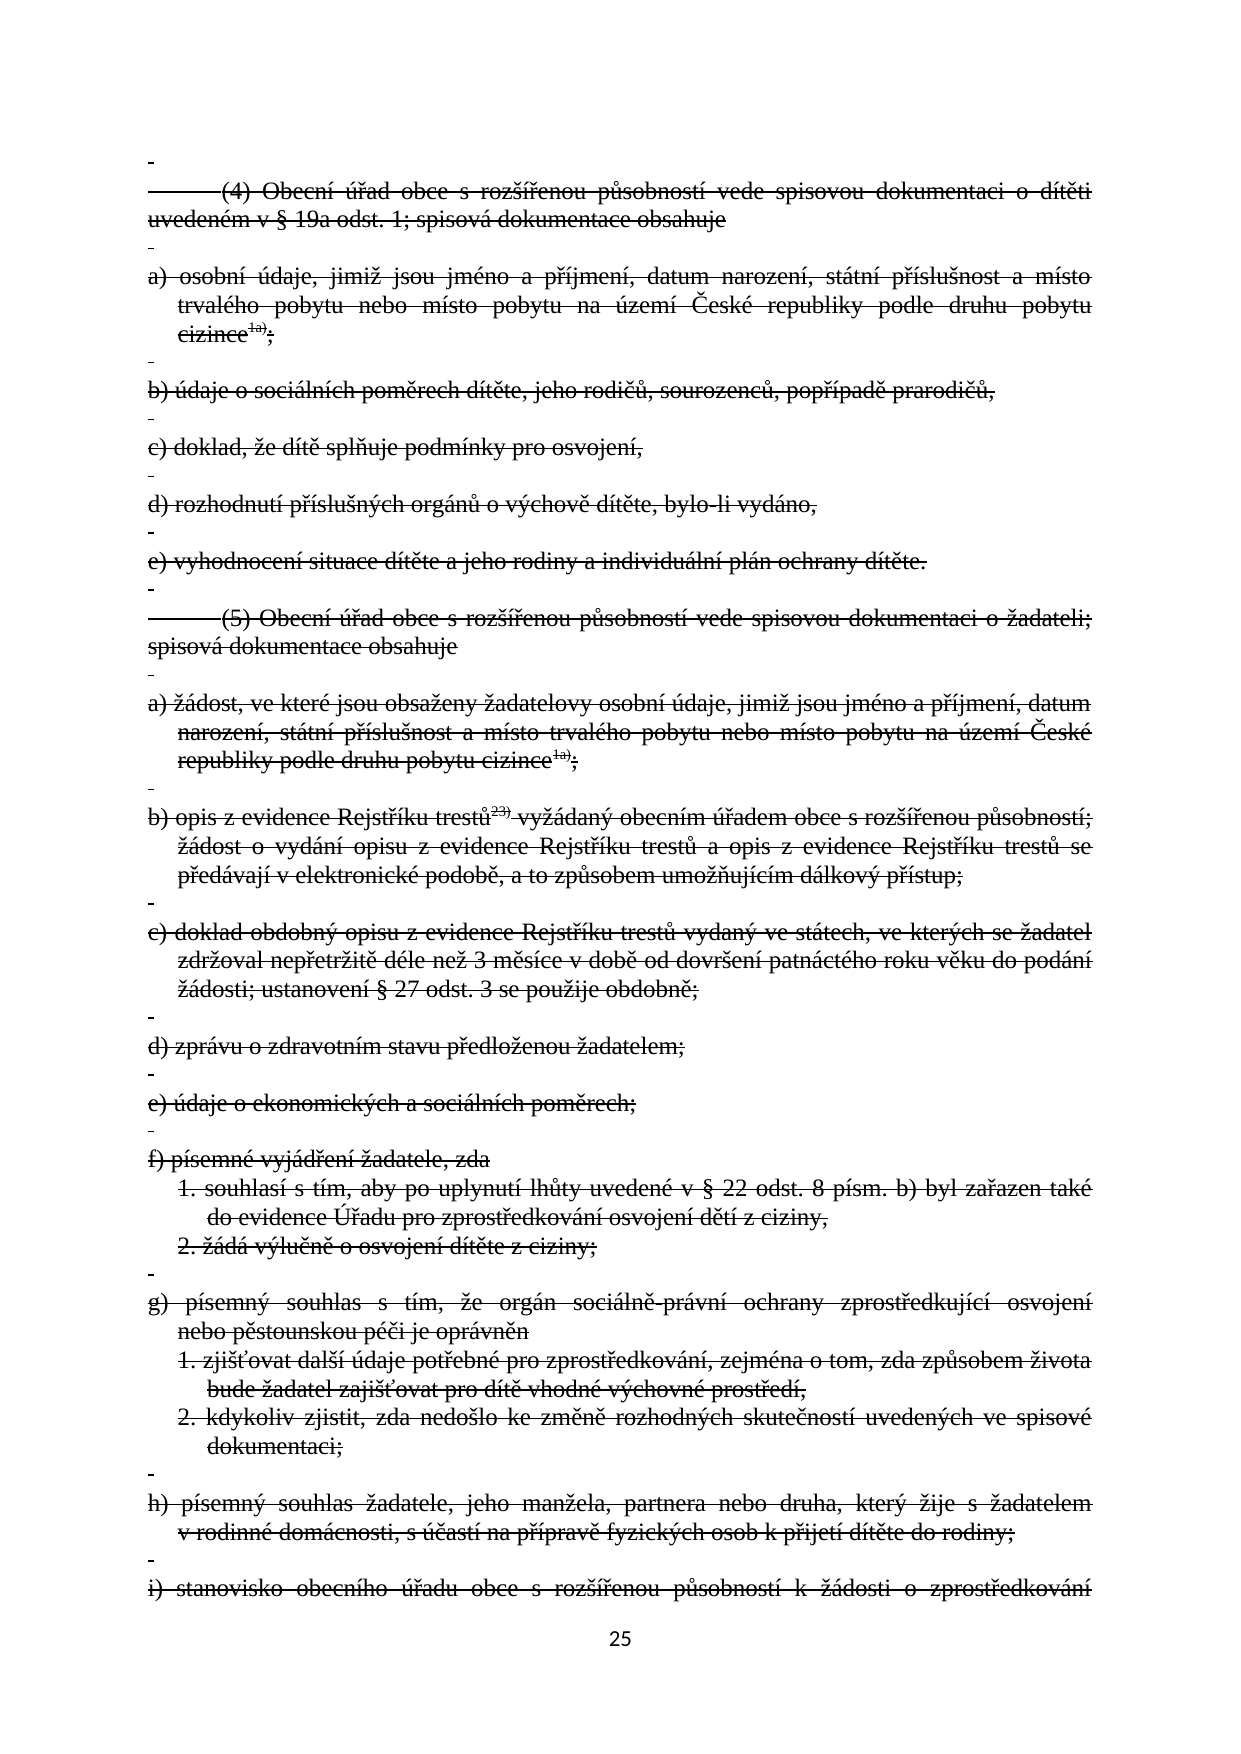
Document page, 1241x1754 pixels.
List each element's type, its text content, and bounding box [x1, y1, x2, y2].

text (4) Obecní úřad obce s rozšířenou působností vede spisovou dokumentaci o dítěti uvedeném v § 19a odst. 1; spisová dokumentace obsahuje [148, 192, 1092, 233]
text (4) Obecní úřad obce s rozšířenou působností vede spisovou dokumentaci o dítěti uvedeném v § 19a odst. 1; spisová dokumentace obsahuje [148, 176, 1092, 191]
text a) osobní údaje, jimiž jsou jméno a příjmení, datum narození, státní příslušnost a místo trvalého pobytu nebo místo pobytu na území České republiky podle druhu pobytu cizince1a); [148, 261, 1092, 277]
text c) doklad obdobný opisu z evidence Rejstříku trestů vydaný ve státech, ve kterých se žadatel zdržoval nepřetržitě déle než 3 měsíce v době od dovršení patnáctého roku věku do podání žádosti; ustanovení § 27 odst. 3 se použije obdobně; [148, 934, 1092, 1003]
text a) osobní údaje, jimiž jsou jméno a příjmení, datum narození, státní příslušnost a místo trvalého pobytu nebo místo pobytu na území České republiky podle druhu pobytu cizince1a); [148, 278, 1092, 347]
text (5) Obecní úřad obce s rozšířenou působností vede spisovou dokumentaci o žadateli; spisová dokumentace obsahuje [148, 619, 1092, 660]
text a) žádost, ve které jsou obsaženy žadatelovy osobní údaje, jimiž jsou jméno a příjmení, datum narození, státní příslušnost a místo trvalého pobytu nebo místo pobytu na území České republiky podle druhu pobytu cizince1a); [148, 688, 1092, 774]
text 1. souhlasí s tím, aby po uplynutí lhůty uvedené v § 22 odst. 8 písm. b) byl zařazen také do evidence Úřadu pro zprostředkování osvojení dětí z ciziny, [177, 1173, 1092, 1189]
text e) vyhodnocení situace dítěte a jeho rodiny a individuální plán ochrany dítěte. [148, 546, 1092, 574]
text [148, 1573, 1092, 1589]
text (5) Obecní úřad obce s rozšířenou působností vede spisovou dokumentaci o žadateli; spisová dokumentace obsahuje [148, 603, 1092, 618]
text f) písemné vyjádření žadatele, zda [148, 1144, 1092, 1173]
text h) písemný souhlas žadatele, jeho manžela, partnera nebo druha, který žije s žadatelem v rodinné domácnosti, s účastí na přípravě fyzických osob k přijetí dítěte do rodiny; [148, 1505, 1092, 1546]
text b) opis z evidence Rejstříku trestů23) vyžádaný obecním úřadem obce s rozšířenou působností; žádost o vydání opisu z evidence Rejstříku trestů a opis z evidence Rejstříku trestů se předávají v elektronické podobě, a to způsobem umožňujícím dálkový přístup; [148, 802, 1092, 889]
text 1. zjišťovat další údaje potřebné pro zprostředkování, zejména o tom, zda způsobem života bude žadatel zajišťovat pro dítě vhodné výchovné prostředí, [177, 1362, 1092, 1402]
text e) údaje o ekonomických a sociálních poměrech; [148, 1088, 1092, 1116]
text c) doklad, že dítě splňuje podmínky pro osvojení, [148, 432, 1092, 461]
text g) písemný souhlas s tím, že orgán sociálně-právní ochrany zprostředkující osvojení nebo pěstounskou péči je oprávněn [148, 1287, 1092, 1303]
text d) zprávu o zdravotním stavu předloženou žadatelem; [148, 1031, 1092, 1060]
text d) rozhodnutí příslušných orgánů o výchově dítěte, bylo-li vydáno, [148, 489, 1092, 518]
text 2. kdykoliv zjistit, zda nedošlo ke změně rozhodných skutečností uvedených ve spisové dokumentaci; [177, 1419, 1092, 1460]
text 1. souhlasí s tím, aby po uplynutí lhůty uvedené v § 22 odst. 8 písm. b) byl zařazen také do evidence Úřadu pro zprostředkování osvojení dětí z ciziny, [177, 1190, 1092, 1231]
text h) písemný souhlas žadatele, jeho manžela, partnera nebo druha, který žije s žadatelem v rodinné domácnosti, s účastí na přípravě fyzických osob k přijetí dítěte do rodiny; [148, 1488, 1092, 1504]
text 2. kdykoliv zjistit, zda nedošlo ke změně rozhodných skutečností uvedených ve spisové dokumentaci; [177, 1402, 1092, 1418]
text 1. zjišťovat další údaje potřebné pro zprostředkování, zejména o tom, zda způsobem života bude žadatel zajišťovat pro dítě vhodné výchovné prostředí, [177, 1345, 1092, 1361]
text 2. žádá výlučně o osvojení dítěte z ciziny; [177, 1231, 1092, 1259]
text c) doklad obdobný opisu z evidence Rejstříku trestů vydaný ve státech, ve kterých se žadatel zdržoval nepřetržitě déle než 3 měsíce v době od dovršení patnáctého roku věku do podání žádosti; ustanovení § 27 odst. 3 se použije obdobně; [148, 917, 1092, 932]
text b) údaje o sociálních poměrech dítěte, jeho rodičů, sourozenců, popřípadě prarodičů, [148, 376, 1092, 404]
text g) písemný souhlas s tím, že orgán sociálně-právní ochrany zprostředkující osvojení nebo pěstounskou péči je oprávněn [148, 1304, 1092, 1345]
